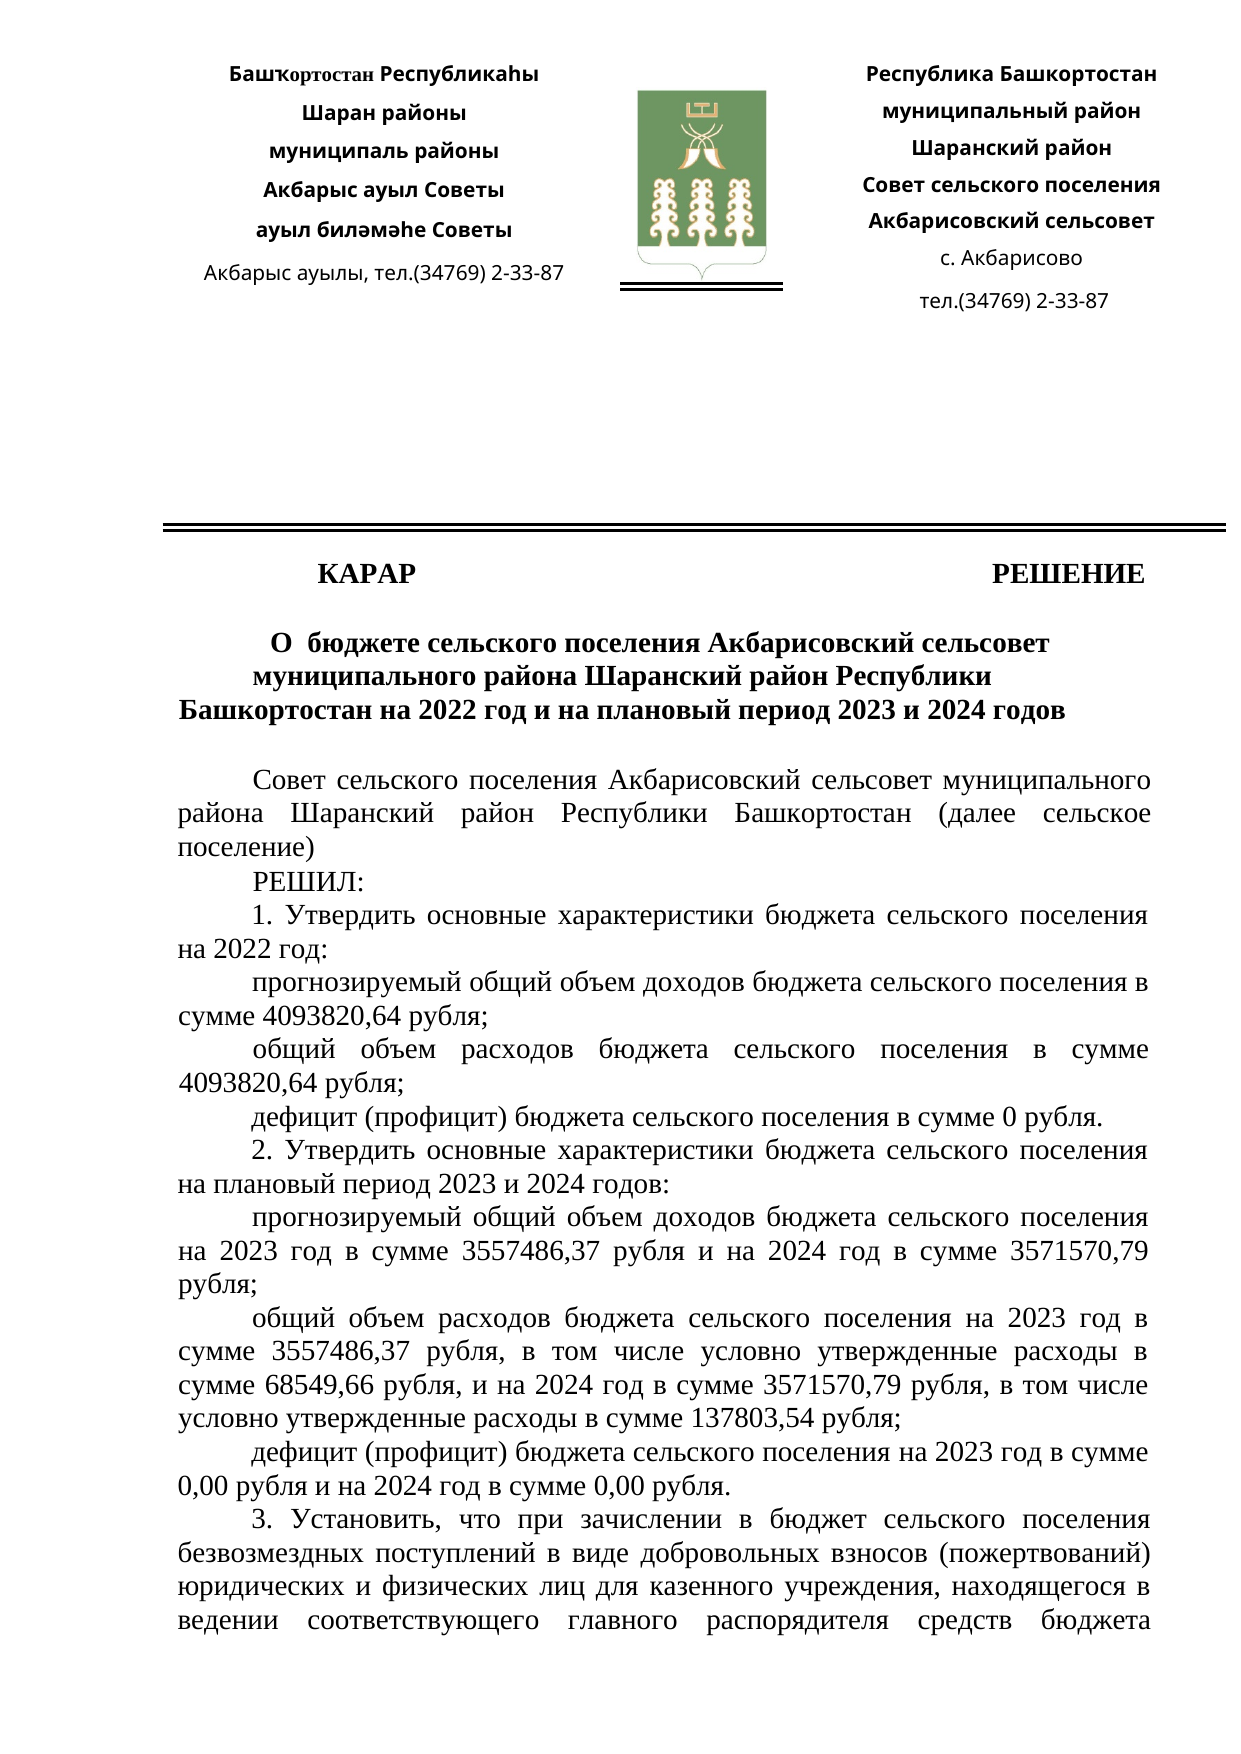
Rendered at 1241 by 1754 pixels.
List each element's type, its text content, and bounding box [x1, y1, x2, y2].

text РЕШИЛ: [177, 864, 1092, 897]
text прогнозируемый общий объем доходов бюджета сельского поселения на 2023 год в сумме 3557486,37 рубля и на 2024 год в сумме 3571570,79 рубля; [178, 1199, 1149, 1300]
text общий объем расходов бюджета сельского поселения в сумме 4093820,64 рубля; [179, 1032, 1150, 1099]
text дефицит (профицит) бюджета сельского поселения в сумме 0 рубля. [177, 1099, 1148, 1132]
text прогнозируемый общий объем доходов бюджета сельского поселения в сумме 4093820,64 рубля; [178, 964, 1149, 1032]
text общий объем расходов бюджета сельского поселения на 2023 год в сумме 3557486,37 рубля, в том числе условно утвержденные расходы в сумме 68549,66 рубля, и на 2024 год в сумме 3571570,79 рубля, в том числе условно утвержденные расходы в сумме 137803,54 рубля; [178, 1300, 1149, 1434]
table_header [605, 59, 797, 523]
table_header Республика Башкортостан муниципальный район Шаранский район Совет сельского поселения Акбарисовский сельсовет с. Акбарисово тел.(34769) 2-33-87 [797, 59, 1226, 523]
picture [635, 87, 768, 282]
text 2. Утвердить основные характеристики бюджета сельского поселения на плановый период 2023 и 2024 годов: [177, 1132, 1148, 1199]
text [177, 1501, 1152, 1635]
text КАРАР РЕШЕНИЕ [252, 556, 1152, 590]
text Совет сельского поселения Акбарисовский сельсовет муниципального района Шаранский район Республики Башкортостан (далее сельское поселение) [177, 762, 1152, 862]
text О бюджете сельского поселения Акбарисовский сельсовет муниципального района Шаранский район Республики Башкортостан на 2022 год и на плановый период 2023 и 2024 годов [177, 625, 1068, 725]
table_header Башҡортостан Республикаһы Шаран районы муниципаль районы Акбарыс ауыл Советы ауыл биләмәһе Советы Акбарыс ауылы, тел.(34769) 2-33-87 [163, 59, 605, 523]
text дефицит (профицит) бюджета сельского поселения на 2023 год в сумме 0,00 рубля и на 2024 год в сумме 0,00 рубля. [177, 1434, 1148, 1501]
text 1. Утвердить основные характеристики бюджета сельского поселения на 2022 год: [177, 897, 1148, 964]
